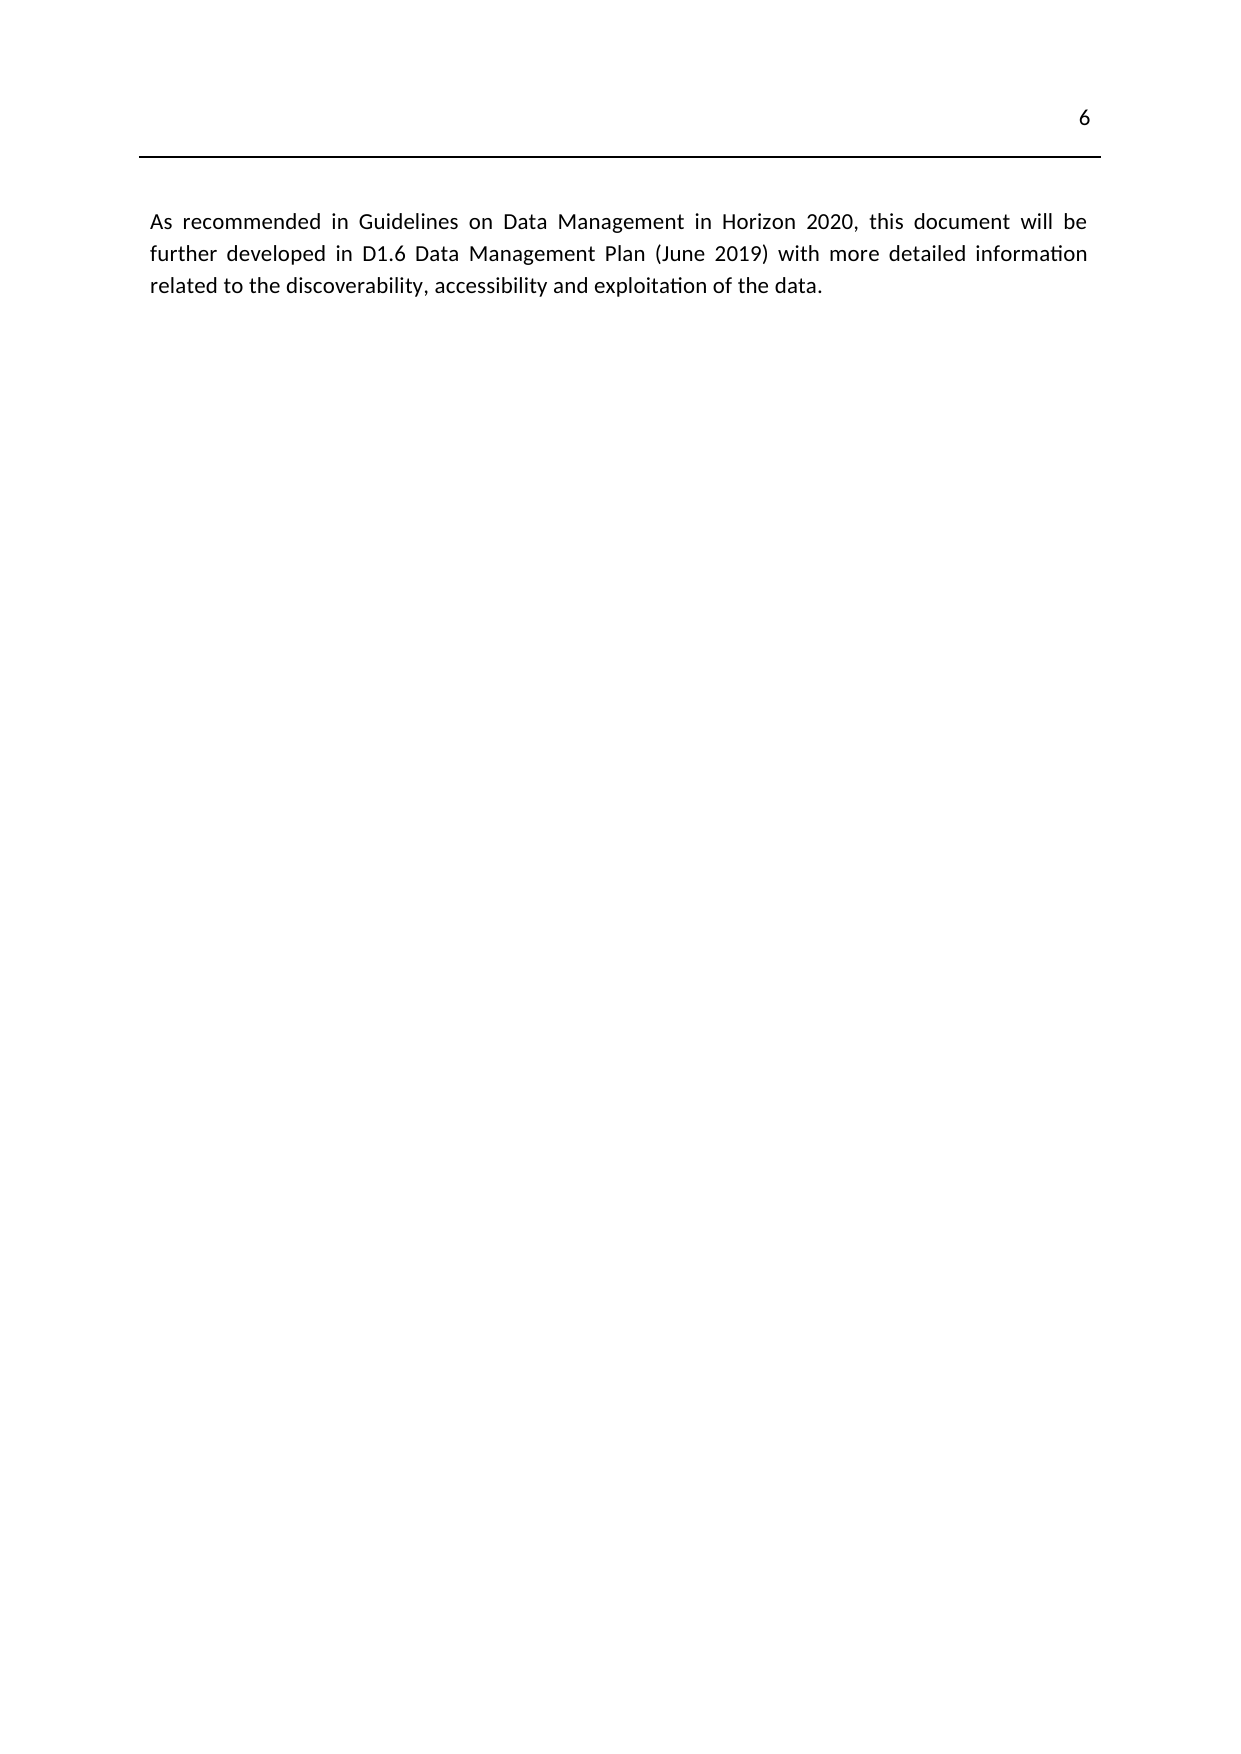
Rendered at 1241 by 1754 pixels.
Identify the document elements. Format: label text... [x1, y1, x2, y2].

text As recommended in Guidelines on Data Management in Horizon 2020, this document will be further developed in D1.6 Data Management Plan (June 2019) with more detailed information related to the discoverability, accessibility and exploitation of the data. [150, 207, 1090, 299]
